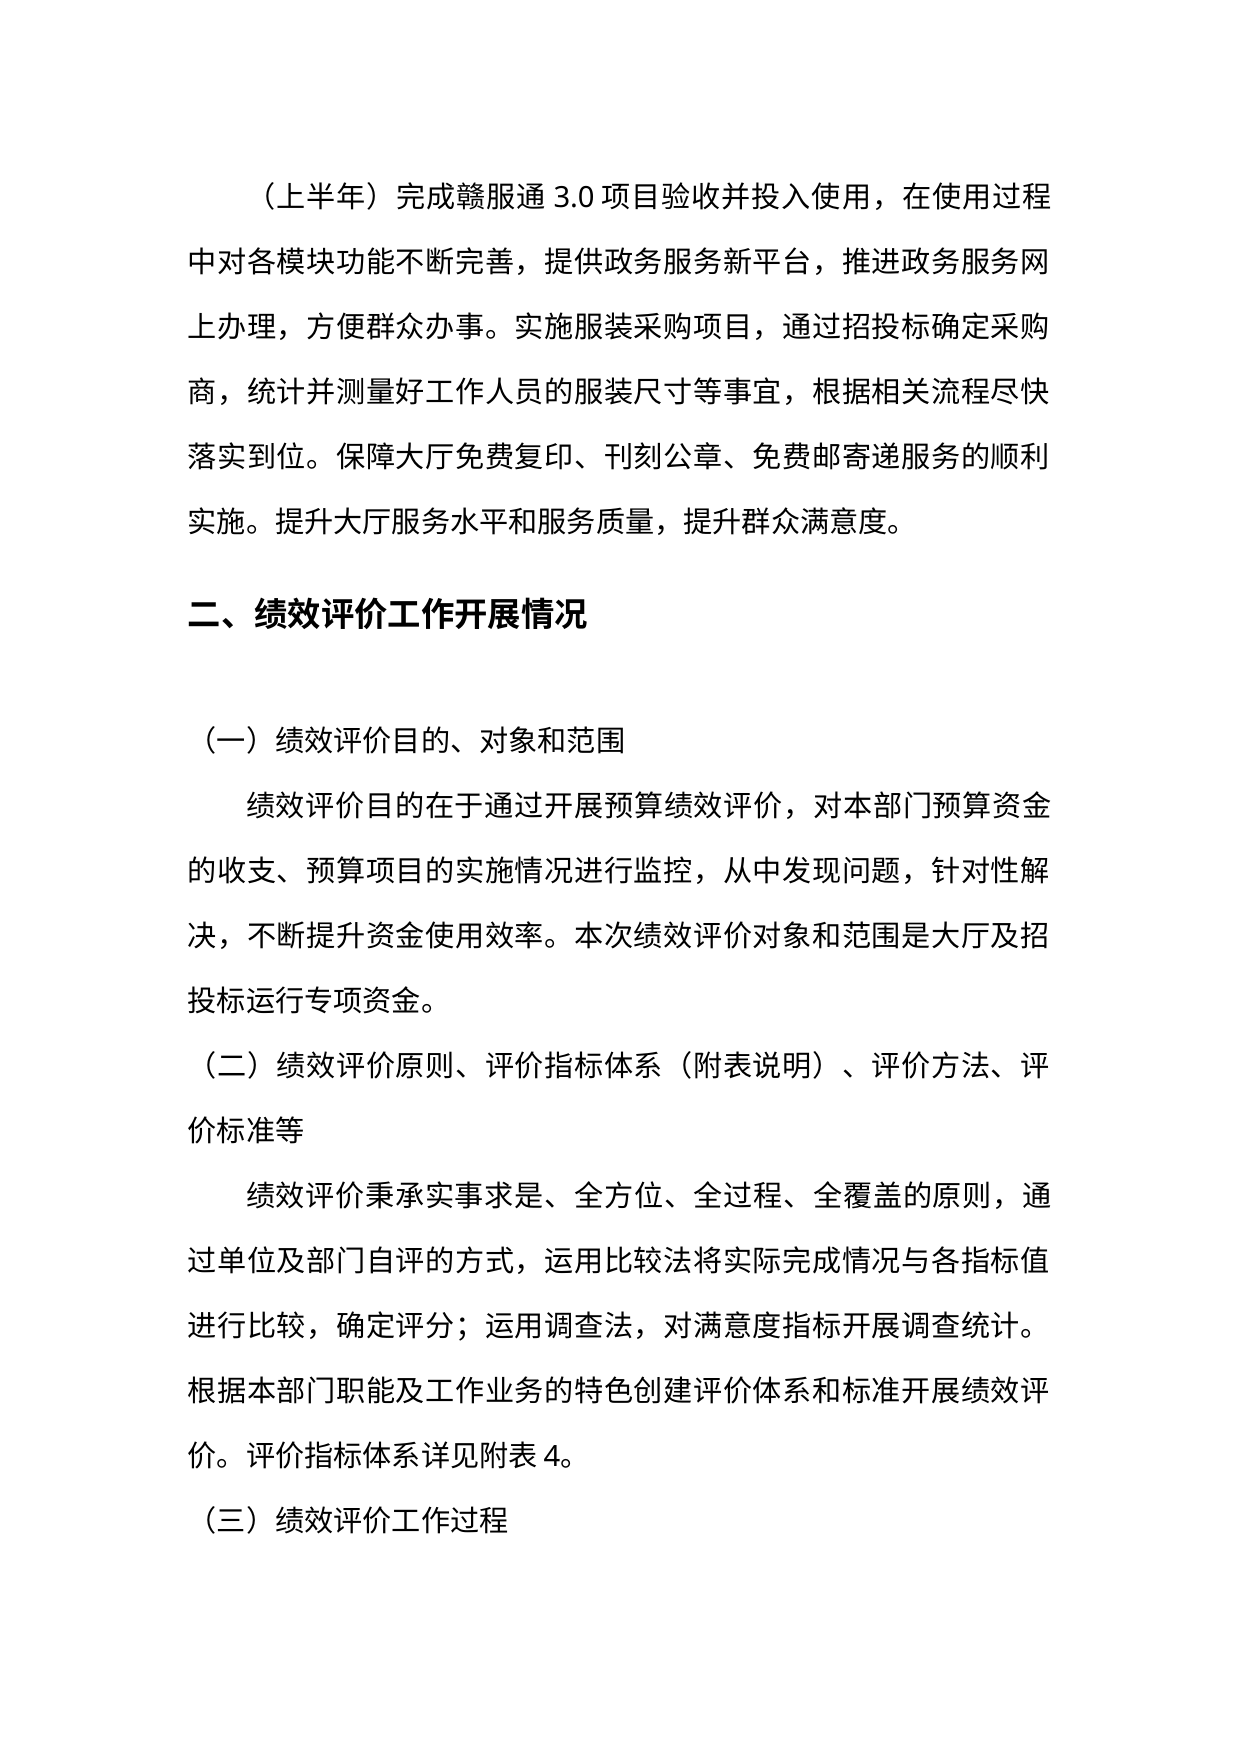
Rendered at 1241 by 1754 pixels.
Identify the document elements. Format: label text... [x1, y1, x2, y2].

text （三）绩效评价工作过程 [187, 1486, 1053, 1551]
text 绩效评价秉承实事求是、全方位、全过程、全覆盖的原则，通过单位及部门自评的方式，运用比较法将实际完成情况与各指标值进行比较，确定评分；运用调查法，对满意度指标开展调查统计。根据本部门职能及工作业务的特色创建评价体系和标准开展绩效评价。评价指标体系详见附表4。 [187, 1161, 1053, 1486]
subtitle 二、绩效评价工作开展情况 [187, 579, 1053, 644]
text （二）绩效评价原则、评价指标体系（附表说明）、评价方法、评价标准等 [187, 1031, 1053, 1161]
text （一）绩效评价目的、对象和范围 [187, 706, 1053, 771]
text 绩效评价目的在于通过开展预算绩效评价，对本部门预算资金的收支、预算项目的实施情况进行监控，从中发现问题，针对性解决，不断提升资金使用效率。本次绩效评价对象和范围是大厅及招投标运行专项资金。 [187, 771, 1053, 1031]
text （上半年）完成赣服通3.0项目验收并投入使用，在使用过程中对各模块功能不断完善，提供政务服务新平台，推进政务服务网上办理，方便群众办事。实施服装采购项目，通过招投标确定采购商，统计并测量好工作人员的服装尺寸等事宜，根据相关流程尽快落实到位。保障大厅免费复印、刊刻公章、免费邮寄递服务的顺利实施。提升大厅服务水平和服务质量，提升群众满意度。 [187, 162, 1053, 552]
